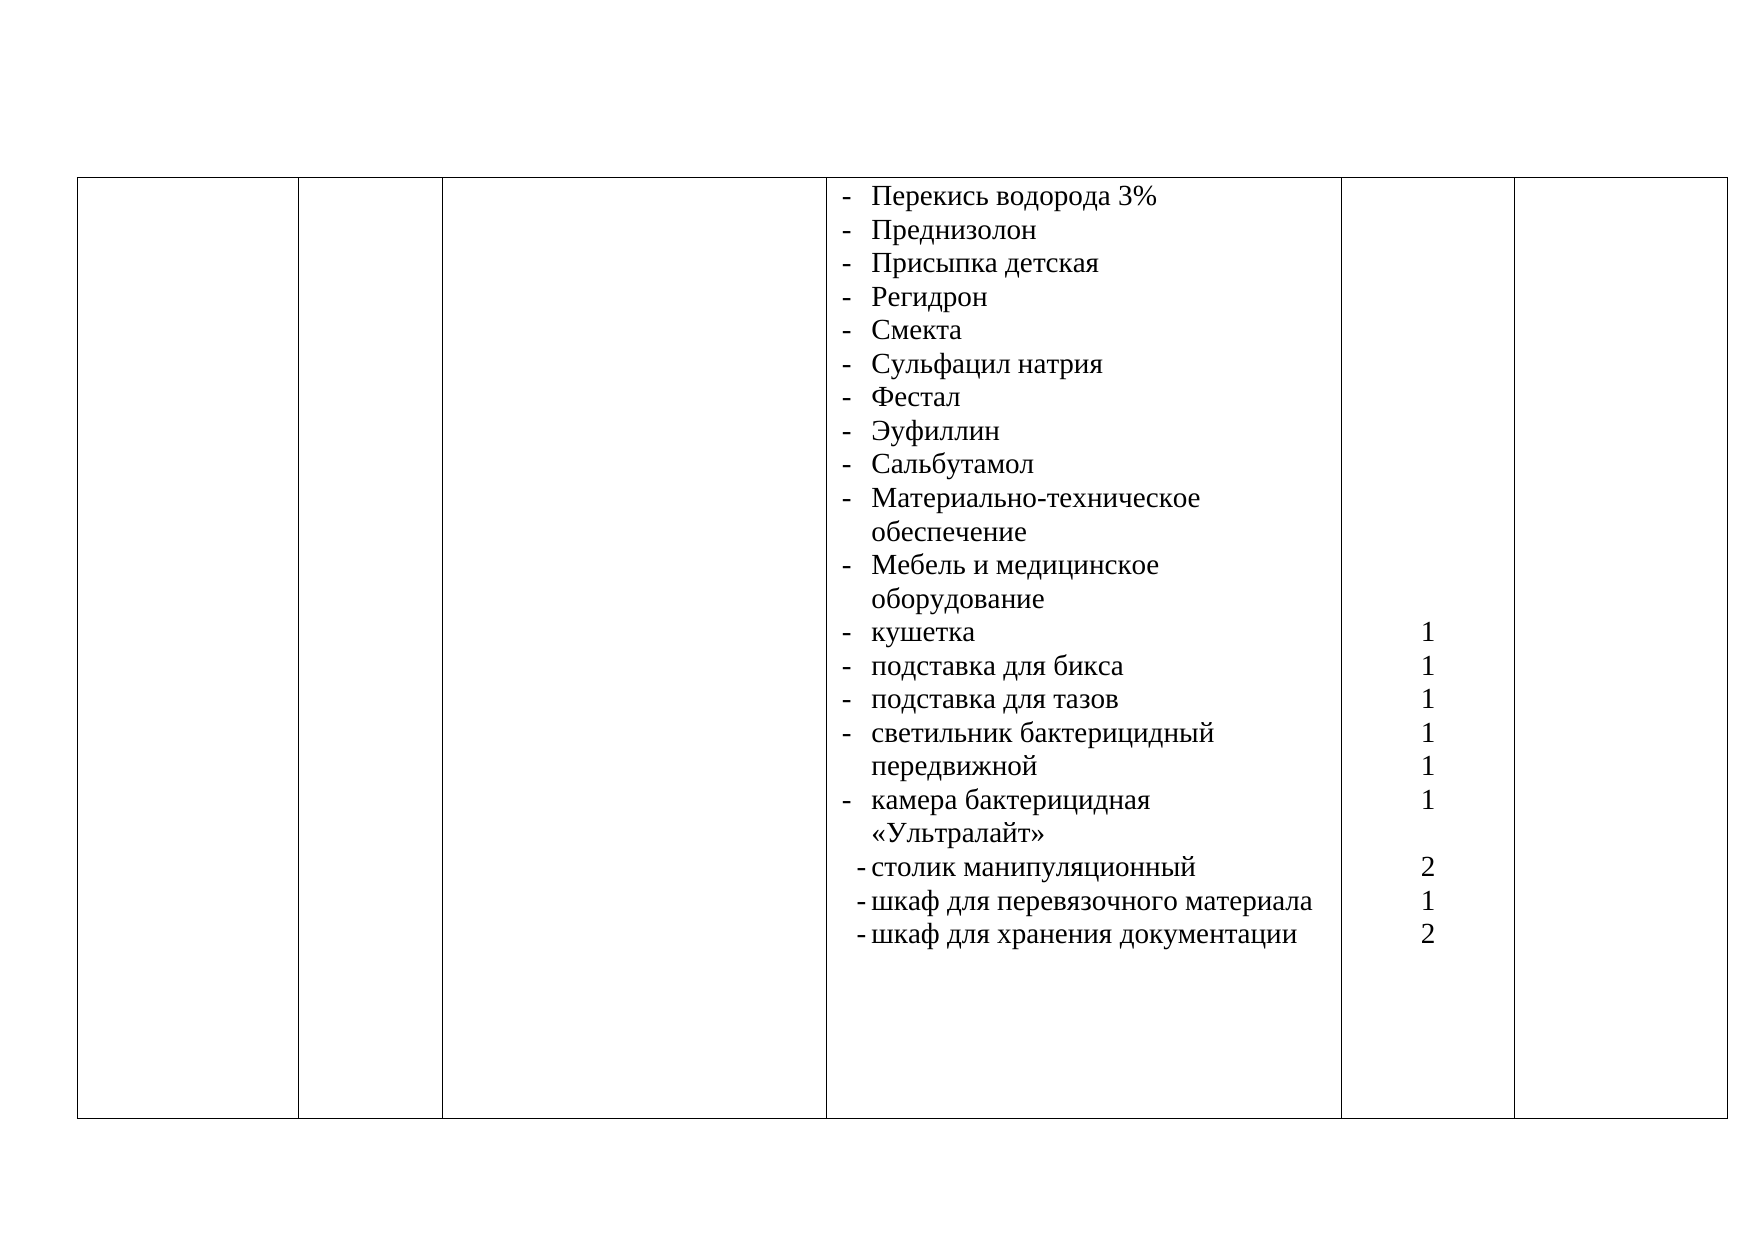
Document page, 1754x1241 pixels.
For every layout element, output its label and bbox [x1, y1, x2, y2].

table_cell [827, 178, 1341, 1117]
table_cell [443, 178, 826, 1117]
table_cell [78, 178, 298, 1117]
table_cell [1515, 178, 1727, 1117]
table_cell [299, 178, 442, 1117]
table_cell [1342, 178, 1514, 1117]
